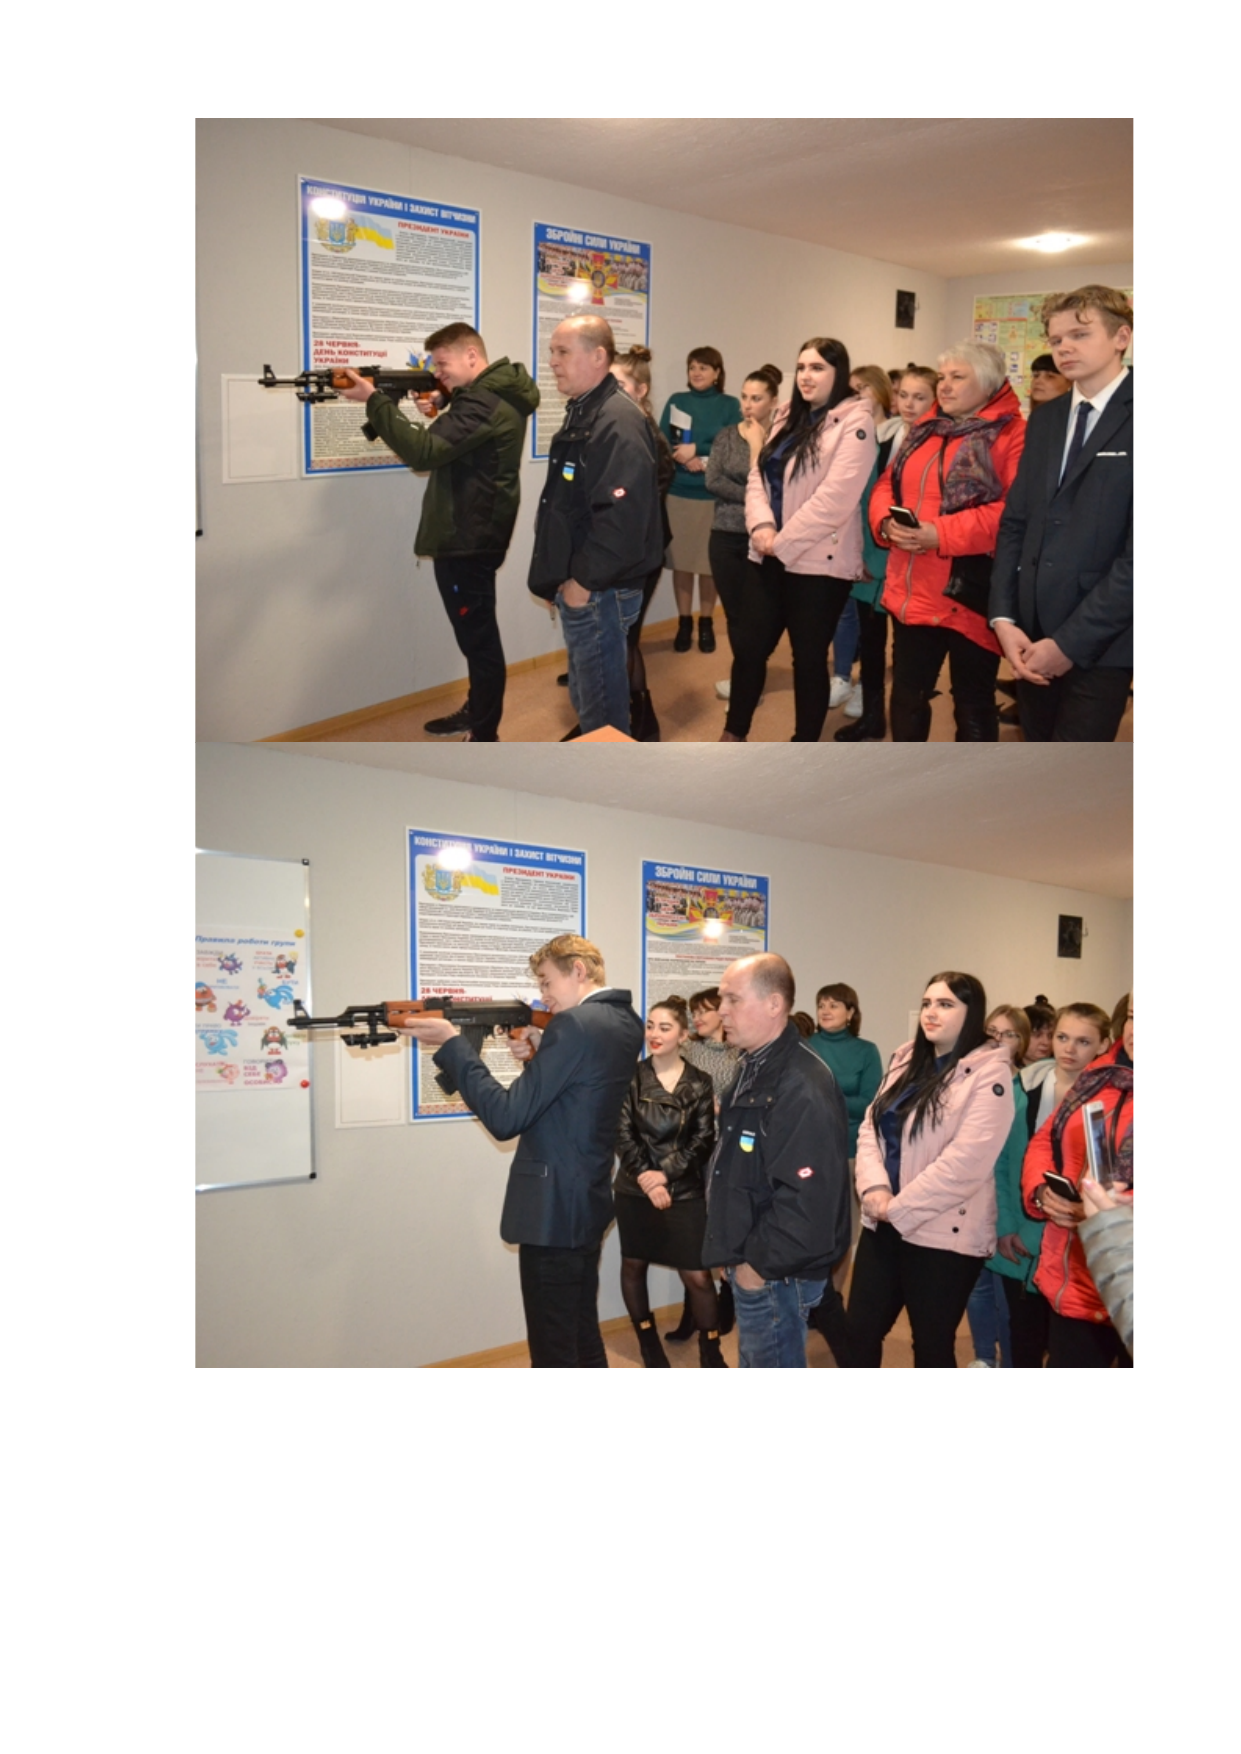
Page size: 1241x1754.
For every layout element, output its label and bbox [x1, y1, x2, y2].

picture [195, 118, 1134, 1368]
